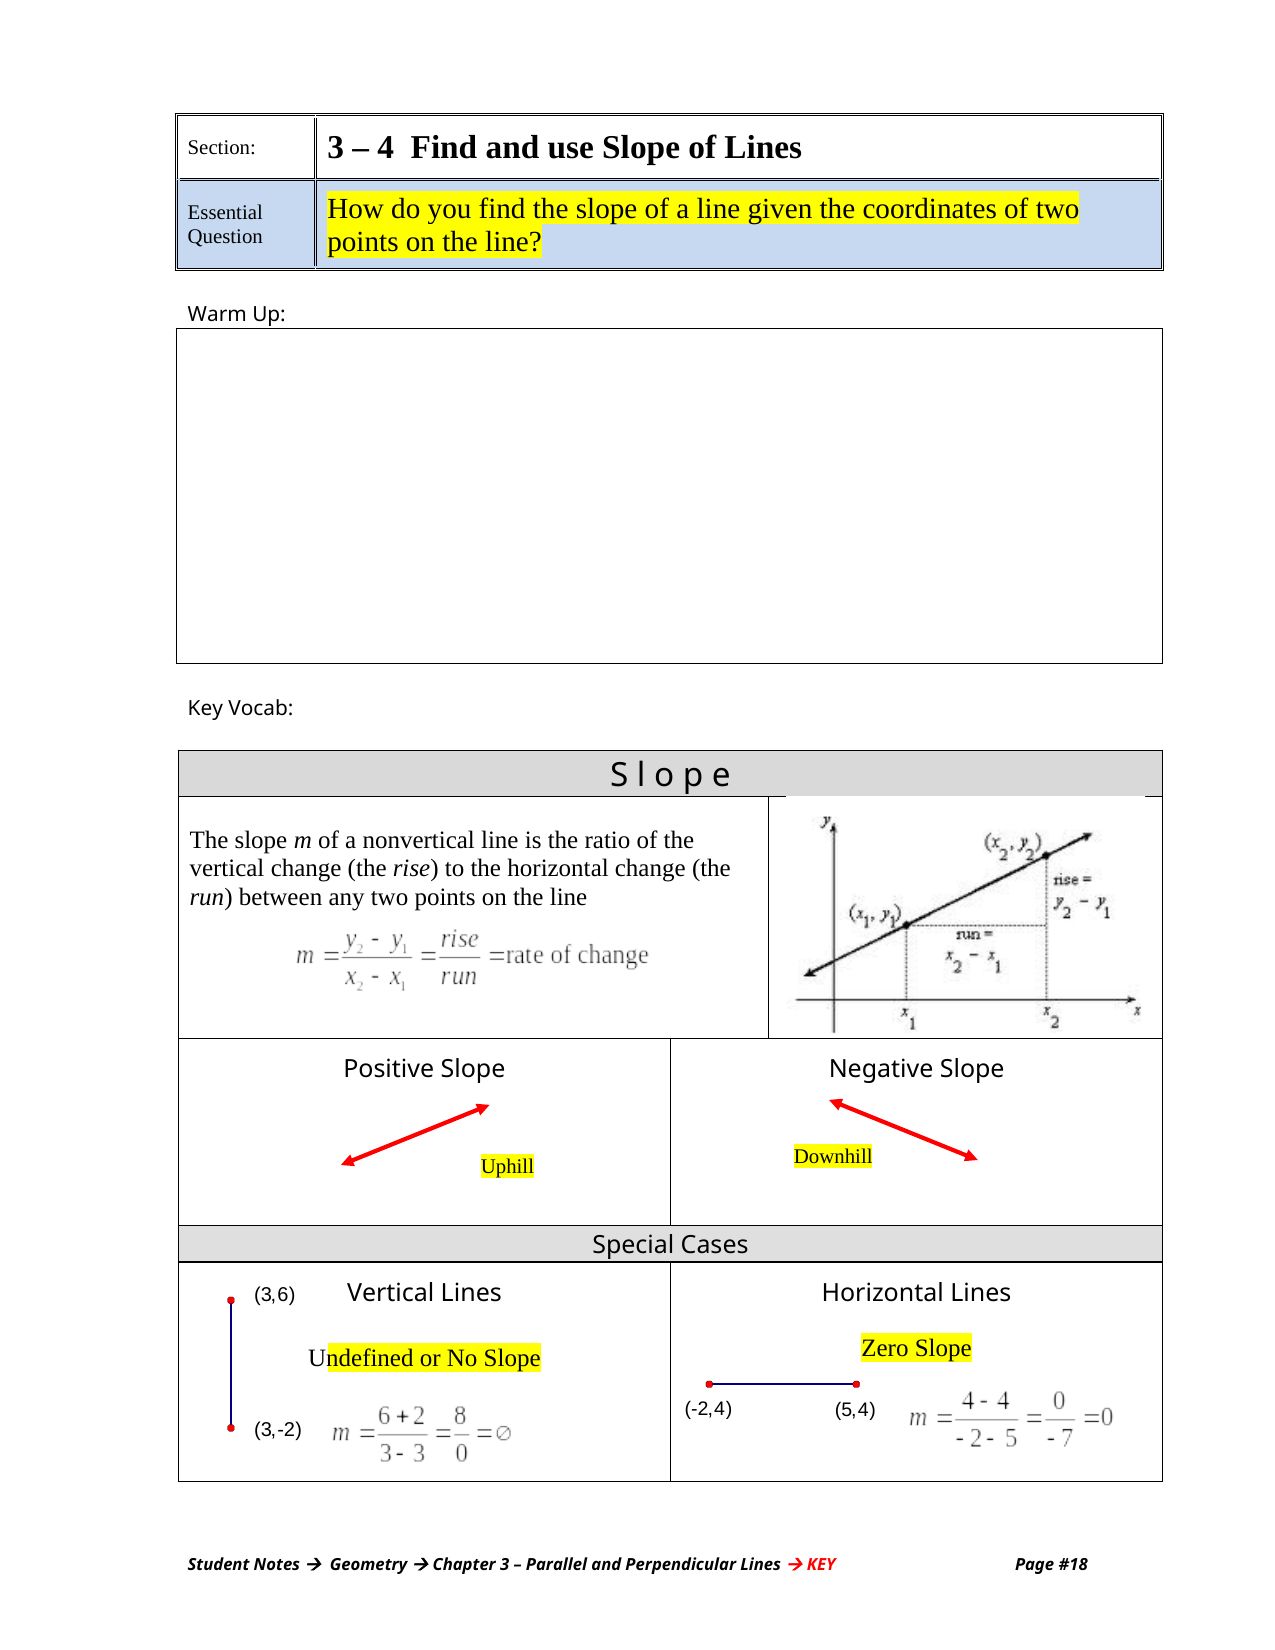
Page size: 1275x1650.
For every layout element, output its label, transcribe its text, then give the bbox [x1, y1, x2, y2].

table_cell Positive Slope [179, 1039, 670, 1225]
table_header S l o p e [179, 751, 1162, 796]
table_cell Essential Question [176, 178, 316, 268]
table_cell Special Cases [179, 1226, 1162, 1261]
table_cell Vertical Lines Undefined or No Slope [179, 1263, 670, 1481]
picture [786, 796, 1146, 1038]
table_cell Negative Slope [671, 1039, 1162, 1225]
table_cell [769, 797, 786, 1038]
table_header 3 – 4 Find and use Slope of Lines [316, 116, 1161, 178]
table_header [177, 329, 1162, 663]
table_cell [1146, 797, 1162, 1038]
text Warm Up: [187, 299, 1116, 328]
text Key Vocab: [187, 693, 1116, 721]
table_cell The slope m of a nonvertical line is the ratio of the vertical change (the rise) to the horizontal change (the run) between any two points on the line [179, 797, 768, 1038]
table_cell Horizontal Lines Zero Slope [671, 1263, 1162, 1481]
table_header Section: [178, 114, 316, 178]
table_cell How do you find the slope of a line given the coordinates of two points on the line? [316, 178, 1162, 268]
